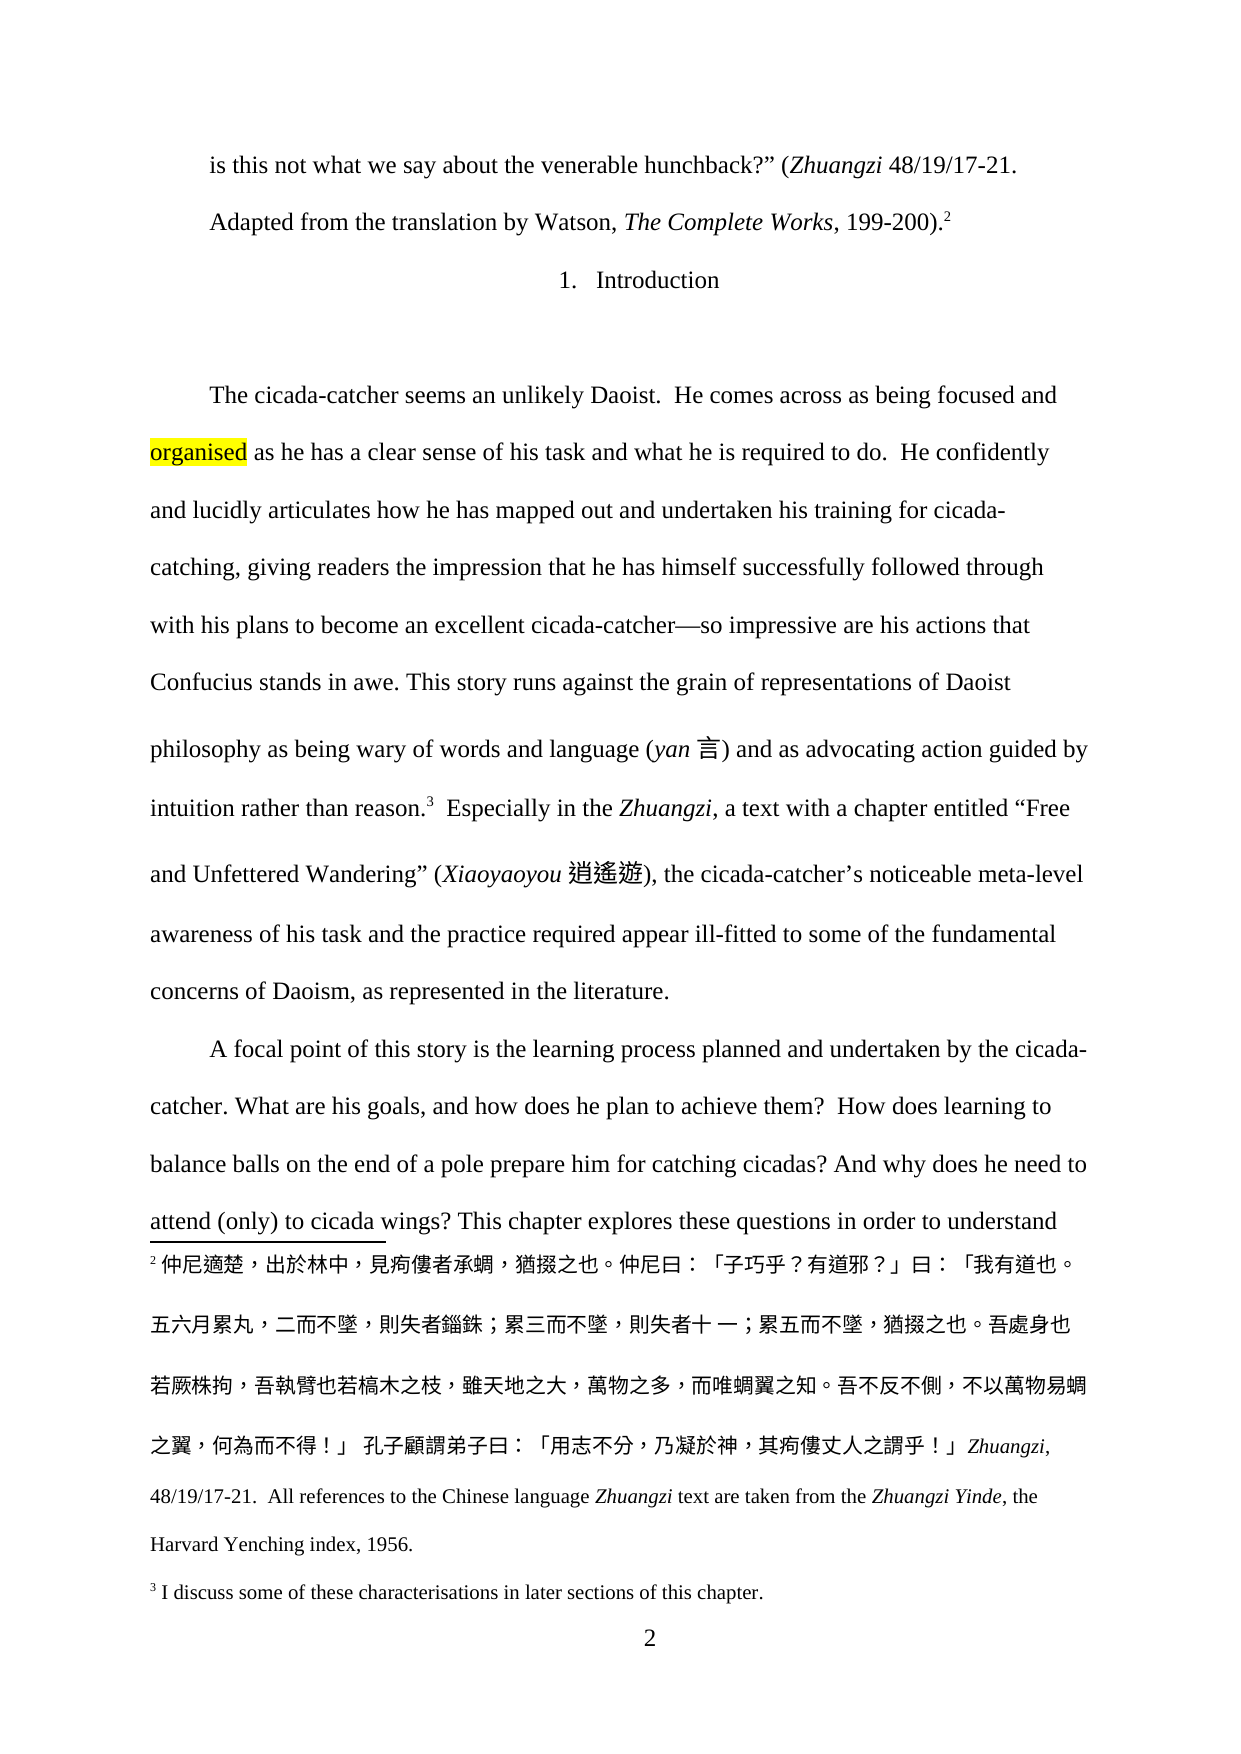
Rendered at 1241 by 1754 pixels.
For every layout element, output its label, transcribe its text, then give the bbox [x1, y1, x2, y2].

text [209, 150, 1036, 236]
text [150, 1034, 1090, 1235]
list Introduction [187, 265, 1090, 294]
text The cicada-catcher seems an unlikely Daoist. He comes across as being focused and organised as he has a clear sense of his task and what he is required to do. He confidently and lucidly articulates how he has mapped out and undertaken his training for cicada-catching, giving readers the impression that he has himself successfully followed through with his plans to become an excellent cicada-catcher—so impressive are his actions that Confucius stands in awe. This story runs against the grain of representations of Daoist philosophy as being wary of words and language (yan 言) and as advocating action guided by intuition rather than reason. Especially in the Zhuangzi, a text with a chapter entitled “Free and Unfettered Wandering” (Xiaoyaoyou 逍遙遊), the cicada-catcher’s noticeable meta-level awareness of his task and the practice required appear ill-fitted to some of the fundamental concerns of Daoism, as represented in the literature. [150, 380, 1090, 1005]
